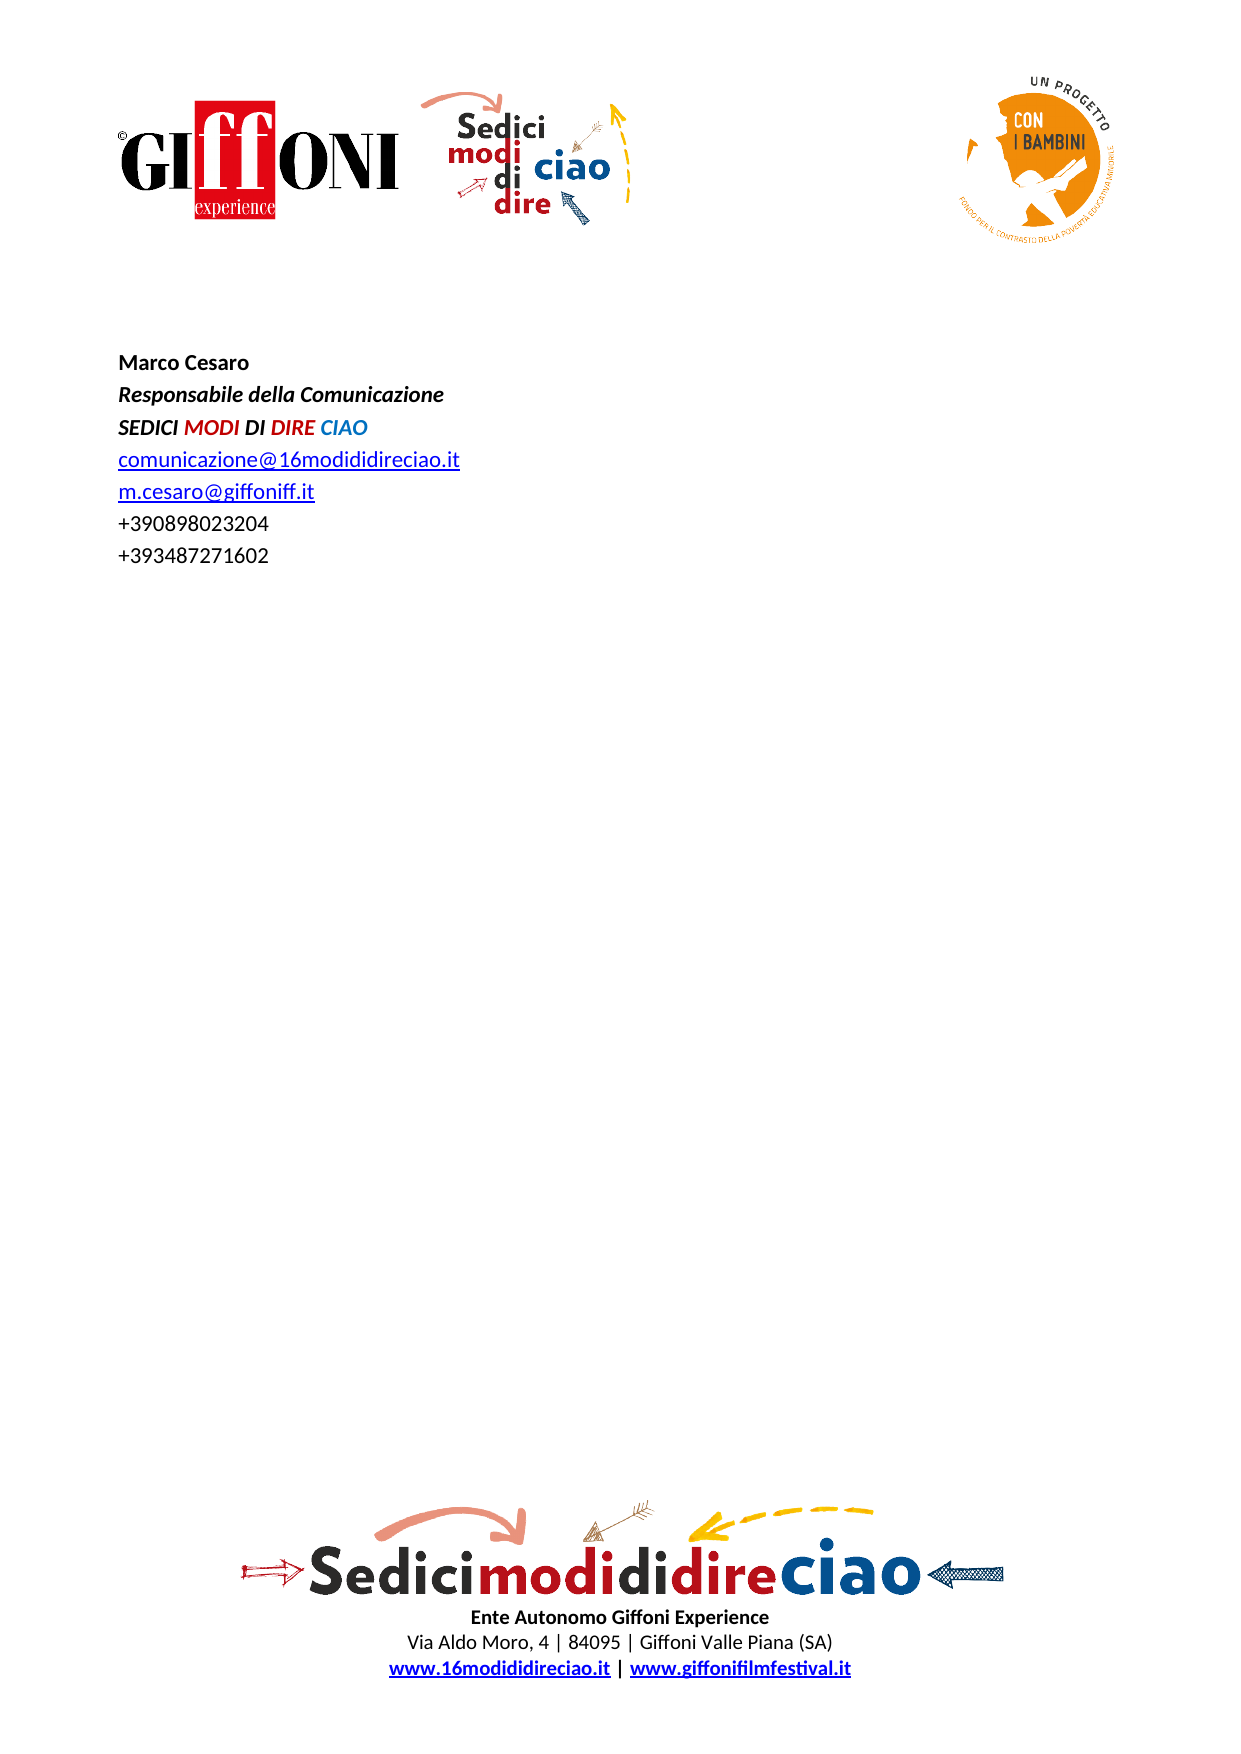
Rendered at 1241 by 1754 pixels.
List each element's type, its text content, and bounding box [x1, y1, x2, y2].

text Responsabile della Comunicazione [118, 381, 1122, 408]
text +390898023204 [118, 509, 1122, 537]
text m.cesaro@giffoniff.it [118, 477, 1122, 505]
text comunicazione@16modididireciao.it [118, 445, 1122, 473]
picture [236, 1500, 1004, 1604]
text Marco Cesaro [118, 348, 1122, 376]
text SEDICI MODI DI DIRE CIAO [118, 413, 1122, 441]
picture [118, 73, 1123, 247]
text +393487271602 [118, 541, 1122, 569]
